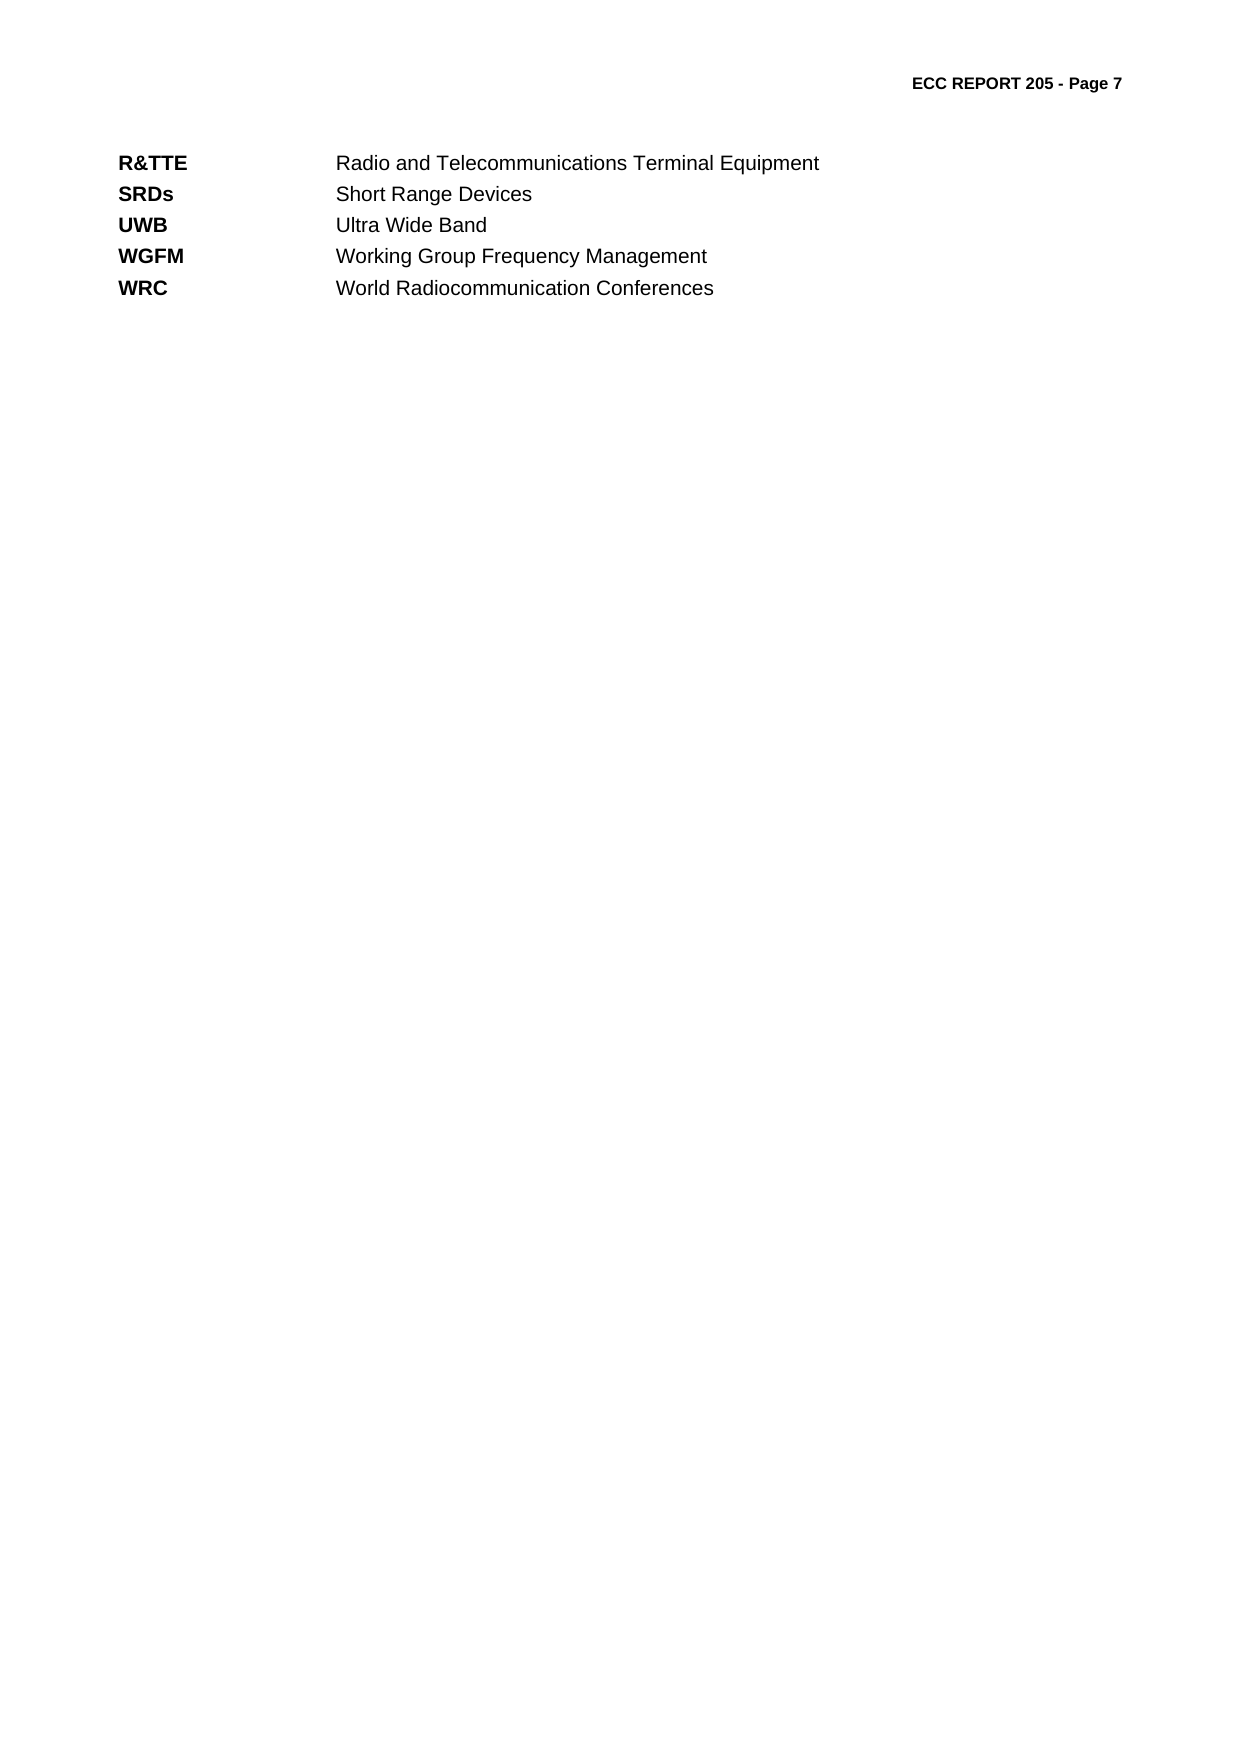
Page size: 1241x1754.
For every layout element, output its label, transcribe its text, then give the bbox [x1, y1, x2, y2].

table_cell WRC [107, 274, 324, 305]
table_cell World Radiocommunication Conferences [324, 274, 1133, 305]
table_cell Radio and Telecommunications Terminal Equipment [324, 150, 1133, 181]
table_cell R&TTE [107, 150, 324, 181]
table_cell Ultra Wide Band [324, 212, 1133, 243]
table_cell UWB [107, 212, 324, 243]
table_cell WGFM [107, 243, 324, 274]
table_cell Working Group Frequency Management [324, 243, 1133, 274]
table_cell Short Range Devices [324, 181, 1133, 212]
table_cell SRDs [107, 181, 324, 212]
